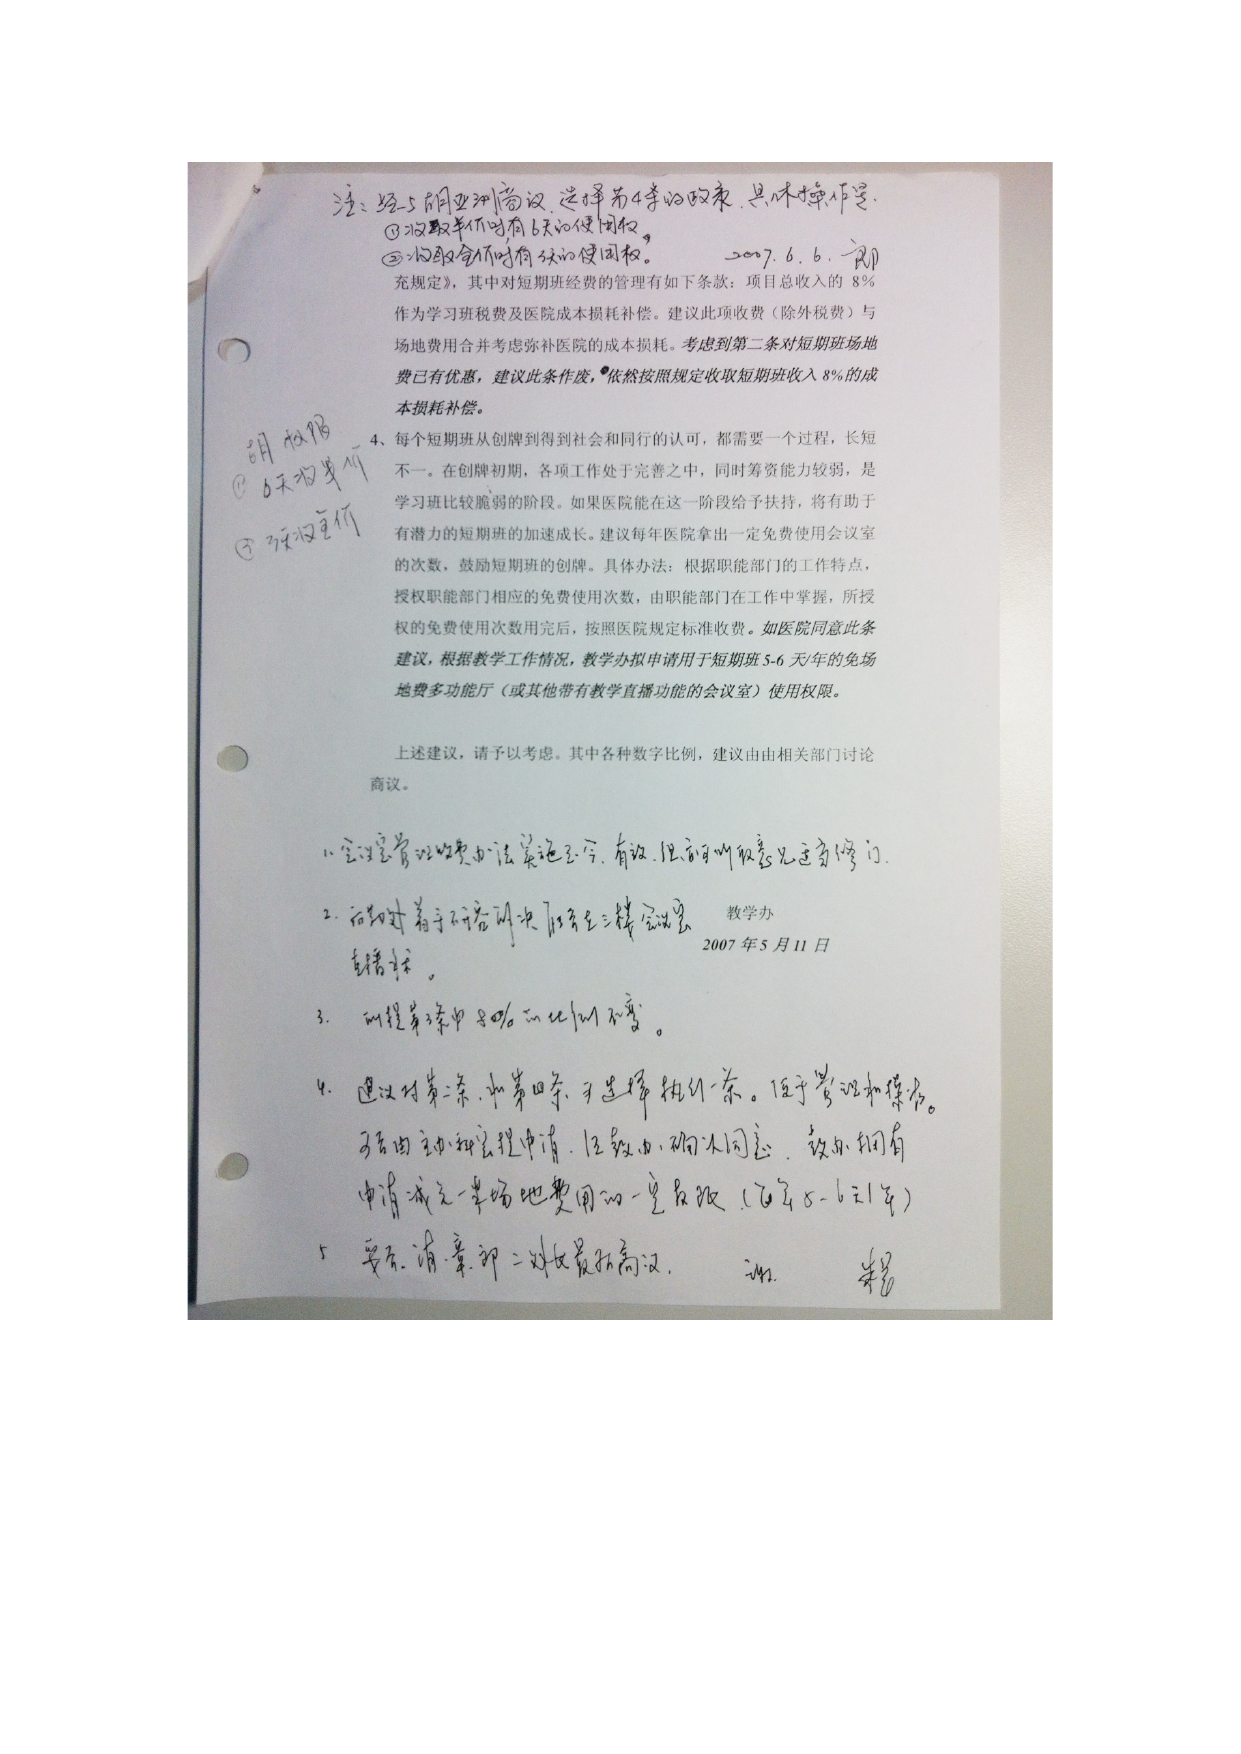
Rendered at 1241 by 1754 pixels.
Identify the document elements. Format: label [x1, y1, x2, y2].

picture [187, 162, 1053, 1320]
